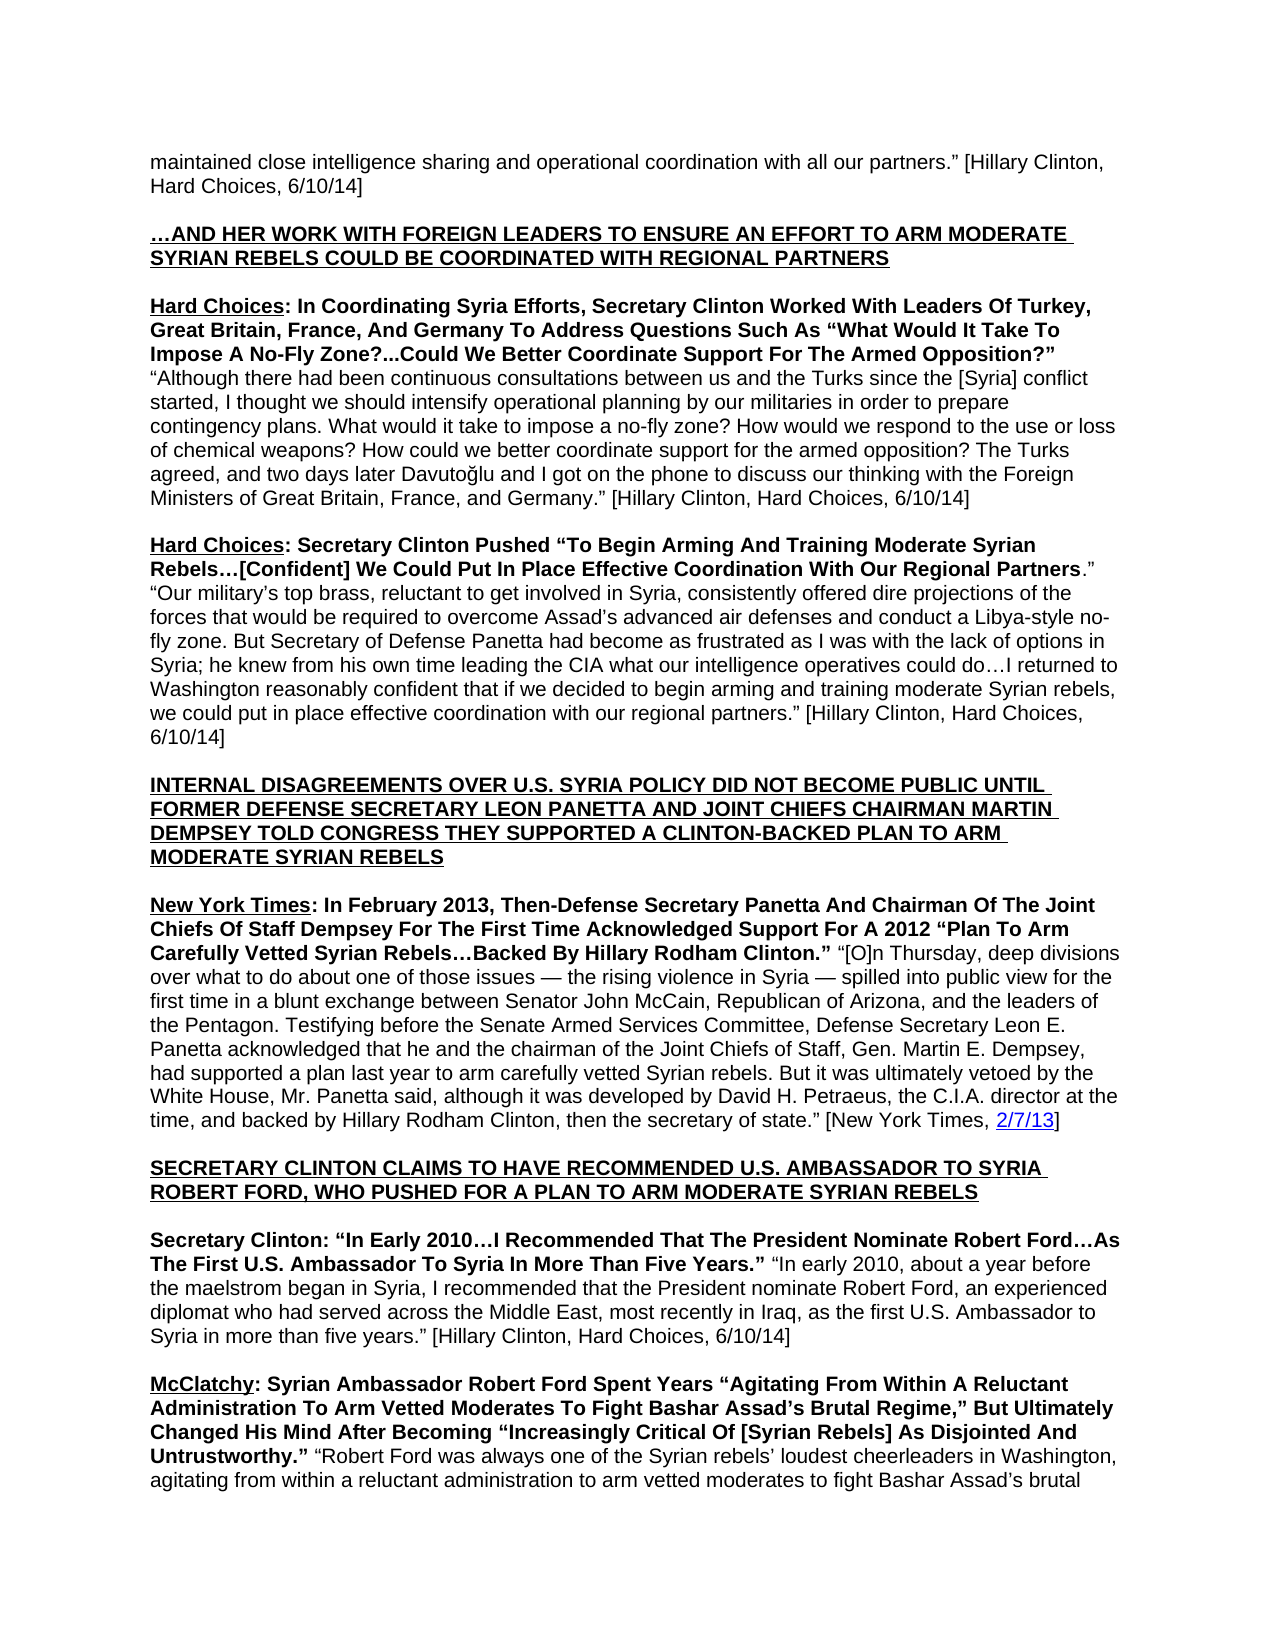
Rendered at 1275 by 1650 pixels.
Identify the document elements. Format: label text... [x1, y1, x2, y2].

text Hard Choices: Secretary Clinton Pushed “To Begin Arming And Training Moderate Syrian Rebels…[Confident] We Could Put In Place Effective Coordination With Our Regional Partners.” “Our military’s top brass, reluctant to get involved in Syria, consistently offered dire projections of the forces that would be required to overcome Assad’s advanced air defenses and conduct a Libya-style no-fly zone. But Secretary of Defense Panetta had become as frustrated as I was with the lack of options in Syria; he knew from his own time leading the CIA what our intelligence operatives could do…I returned to Washington reasonably confident that if we decided to begin arming and training moderate Syrian rebels, we could put in place effective coordination with our regional partners.” [Hillary Clinton, Hard Choices, 6/10/14] [150, 533, 1125, 749]
text …AND HER WORK WITH FOREIGN LEADERS TO ENSURE AN EFFORT TO ARM MODERATE SYRIAN REBELS COULD BE COORDINATED WITH REGIONAL PARTNERS [150, 222, 1125, 270]
text New York Times: In February 2013, Then-Defense Secretary Panetta And Chairman Of The Joint Chiefs Of Staff Dempsey For The First Time Acknowledged Support For A 2012 “Plan To Arm Carefully Vetted Syrian Rebels…Backed By Hillary Rodham Clinton.” “[O]n Thursday, deep divisions over what to do about one of those issues — the rising violence in Syria — spilled into public view for the first time in a blunt exchange between Senator John McCain, Republican of Arizona, and the leaders of the Pentagon. Testifying before the Senate Armed Services Committee, Defense Secretary Leon E. Panetta acknowledged that he and the chairman of the Joint Chiefs of Staff, Gen. Martin E. Dempsey, had supported a plan last year to arm carefully vetted Syrian rebels. But it was ultimately vetoed by the White House, Mr. Panetta said, although it was developed by David H. Petraeus, the C.I.A. director at the time, and backed by Hillary Rodham Clinton, then the secretary of state.” [New York Times, 2/7/13] [150, 893, 1125, 1132]
text SECRETARY CLINTON CLAIMS TO HAVE RECOMMENDED U.S. AMBASSADOR TO SYRIA ROBERT FORD, WHO PUSHED FOR A PLAN TO ARM MODERATE SYRIAN REBELS [150, 1156, 1125, 1204]
text INTERNAL DISAGREEMENTS OVER U.S. SYRIA POLICY DID NOT BECOME PUBLIC UNTIL FORMER DEFENSE SECRETARY LEON PANETTA AND JOINT CHIEFS CHAIRMAN MARTIN DEMPSEY TOLD CONGRESS THEY SUPPORTED A CLINTON-BACKED PLAN TO ARM MODERATE SYRIAN REBELS [150, 773, 1125, 869]
text Hard Choices: In Coordinating Syria Efforts, Secretary Clinton Worked With Leaders Of Turkey, Great Britain, France, And Germany To Address Questions Such As “What Would It Take To Impose A No-Fly Zone?...Could We Better Coordinate Support For The Armed Opposition?” “Although there had been continuous consultations between us and the Turks since the [Syria] conflict started, I thought we should intensify operational planning by our militaries in order to prepare contingency plans. What would it take to impose a no-fly zone? How would we respond to the use or loss of chemical weapons? How could we better coordinate support for the armed opposition? The Turks agreed, and two days later Davutoğlu and I got on the phone to discuss our thinking with the Foreign Ministers of Great Britain, France, and Germany.” [Hillary Clinton, Hard Choices, 6/10/14] [150, 294, 1125, 509]
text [150, 150, 1125, 198]
text Secretary Clinton: “In Early 2010…I Recommended That The President Nominate Robert Ford…As The First U.S. Ambassador To Syria In More Than Five Years.” “In early 2010, about a year before the maelstrom began in Syria, I recommended that the President nominate Robert Ford, an experienced diplomat who had served across the Middle East, most recently in Iraq, as the first U.S. Ambassador to Syria in more than five years.” [Hillary Clinton, Hard Choices, 6/10/14] [150, 1228, 1125, 1348]
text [150, 1372, 1125, 1492]
